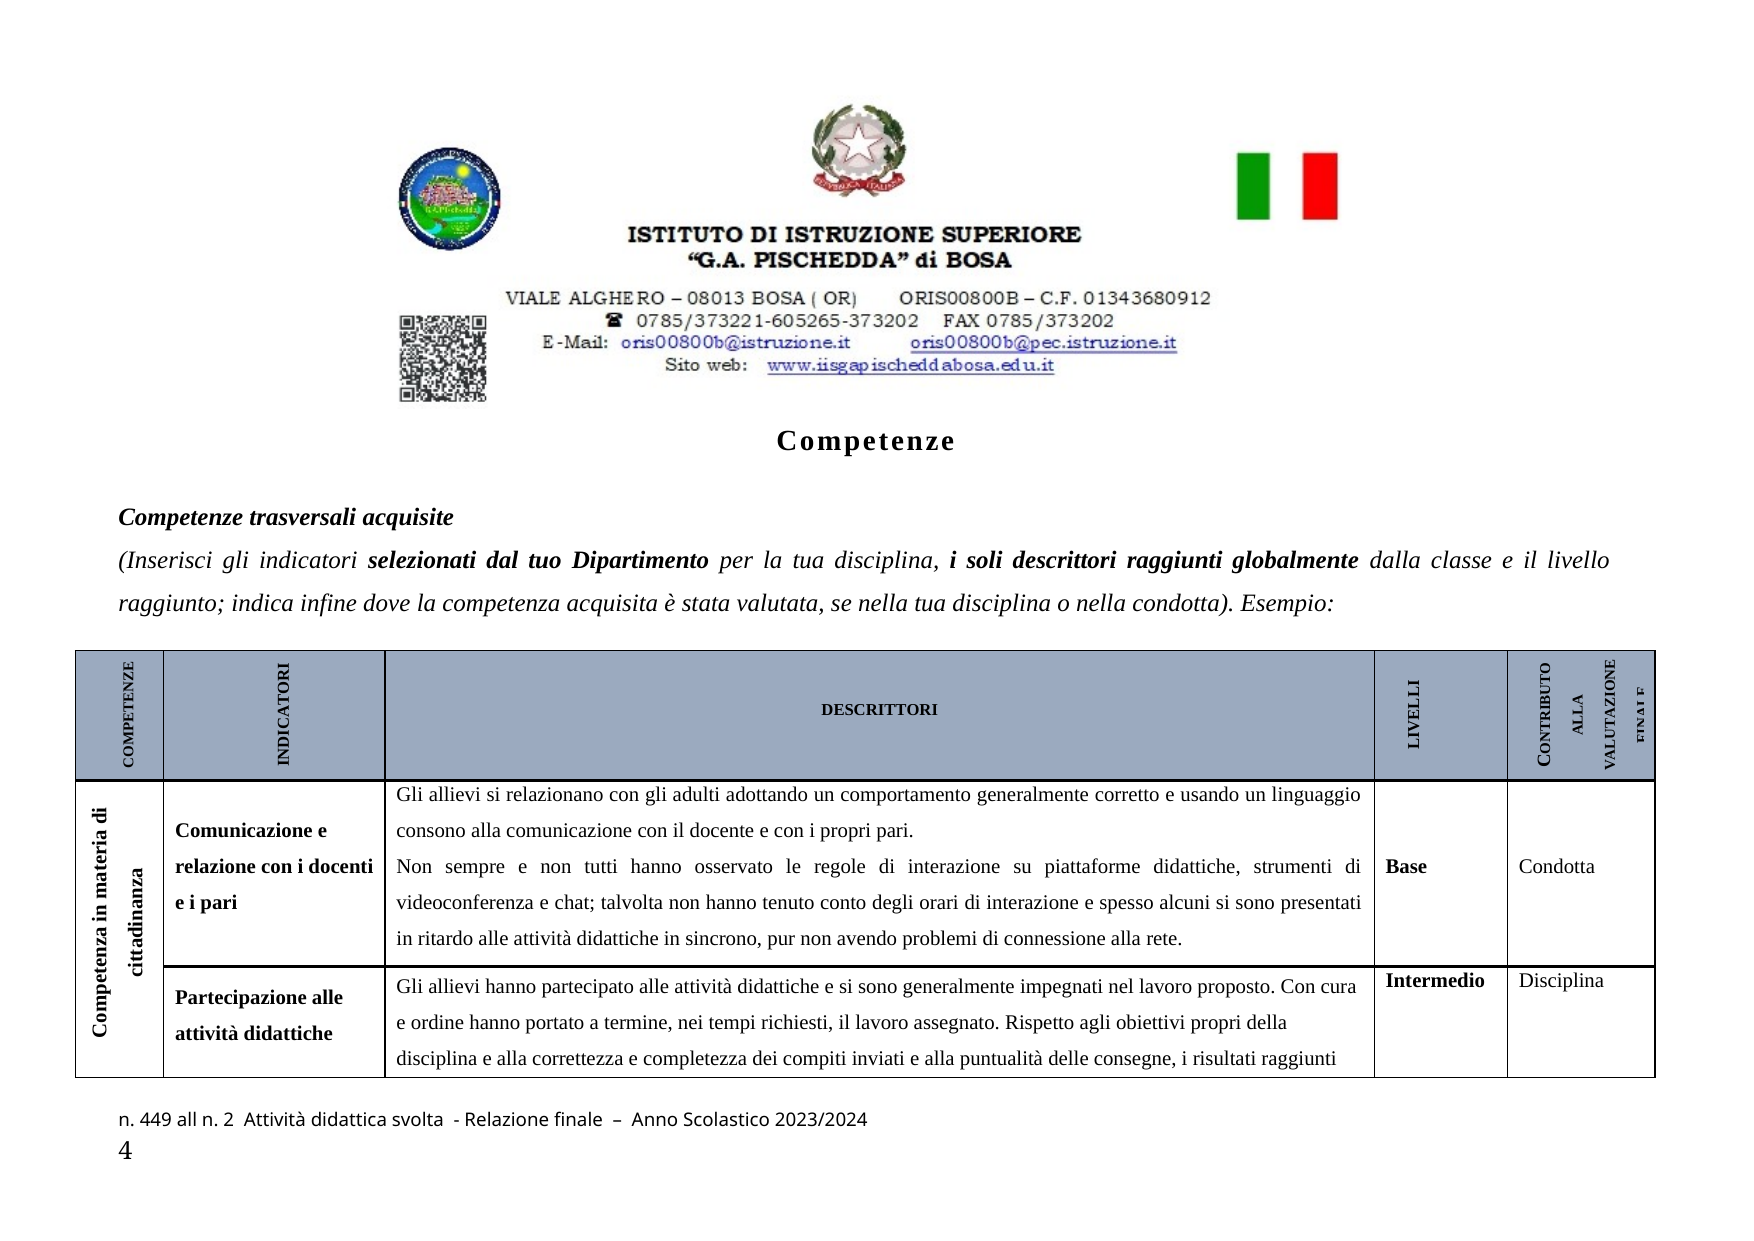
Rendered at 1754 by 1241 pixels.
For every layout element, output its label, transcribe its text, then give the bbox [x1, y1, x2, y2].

table_cell Base [1375, 782, 1507, 965]
table_cell Intermedio [1375, 968, 1507, 1077]
picture [308, 73, 1422, 409]
table_cell Competenza in materia di cittadinanza [76, 782, 163, 1077]
table_cell Disciplina [1508, 968, 1654, 1077]
table_header livelli [1375, 651, 1507, 779]
table_header descrittori [386, 651, 1374, 779]
table_header indicatori [164, 651, 384, 779]
table_cell Gli allievi hanno partecipato alle attività didattiche e si sono generalmente impegnati nel lavoro proposto. Con cura e ordine hanno portato a termine, nei tempi richiesti, il lavoro assegnato. Rispetto agli obiettivi propri della disciplina e alla correttezza e completezza dei compiti inviati e alla puntualità delle consegne, i risultati raggiunti dagli allievi sono buoni. [386, 968, 1374, 1077]
table_cell Condotta [1508, 782, 1654, 965]
text Competenze trasversali acquisite [118, 502, 1612, 531]
table_header competenze [76, 651, 163, 779]
table_header Contributo alla valutazione finale [1508, 651, 1654, 779]
text (Inserisci gli indicatori selezionati dal tuo Dipartimento per la tua disciplina, i soli descrittori raggiunti globalmente dalla classe e il livello raggiunto; indica infine dove la competenza acquisita è stata valutata, se nella tua disciplina o nella condotta). Esempio: [118, 545, 1612, 617]
table_cell Comunicazione e relazione con i docenti e i pari [164, 782, 384, 965]
table_cell Gli allievi si relazionano con gli adulti adottando un comportamento generalmente corretto e usando un linguaggio consono alla comunicazione con il docente e con i propri pari. Non sempre e non tutti hanno osservato le regole di interazione su piattaforme didattiche, strumenti di videoconferenza e chat; talvolta non hanno tenuto conto degli orari di interazione e spesso alcuni si sono presentati in ritardo alle attività didattiche in sincrono, pur non avendo problemi di connessione alla rete. [386, 782, 1374, 965]
text Competenze [118, 423, 1612, 456]
table_cell Partecipazione alle attività didattiche [164, 968, 384, 1077]
